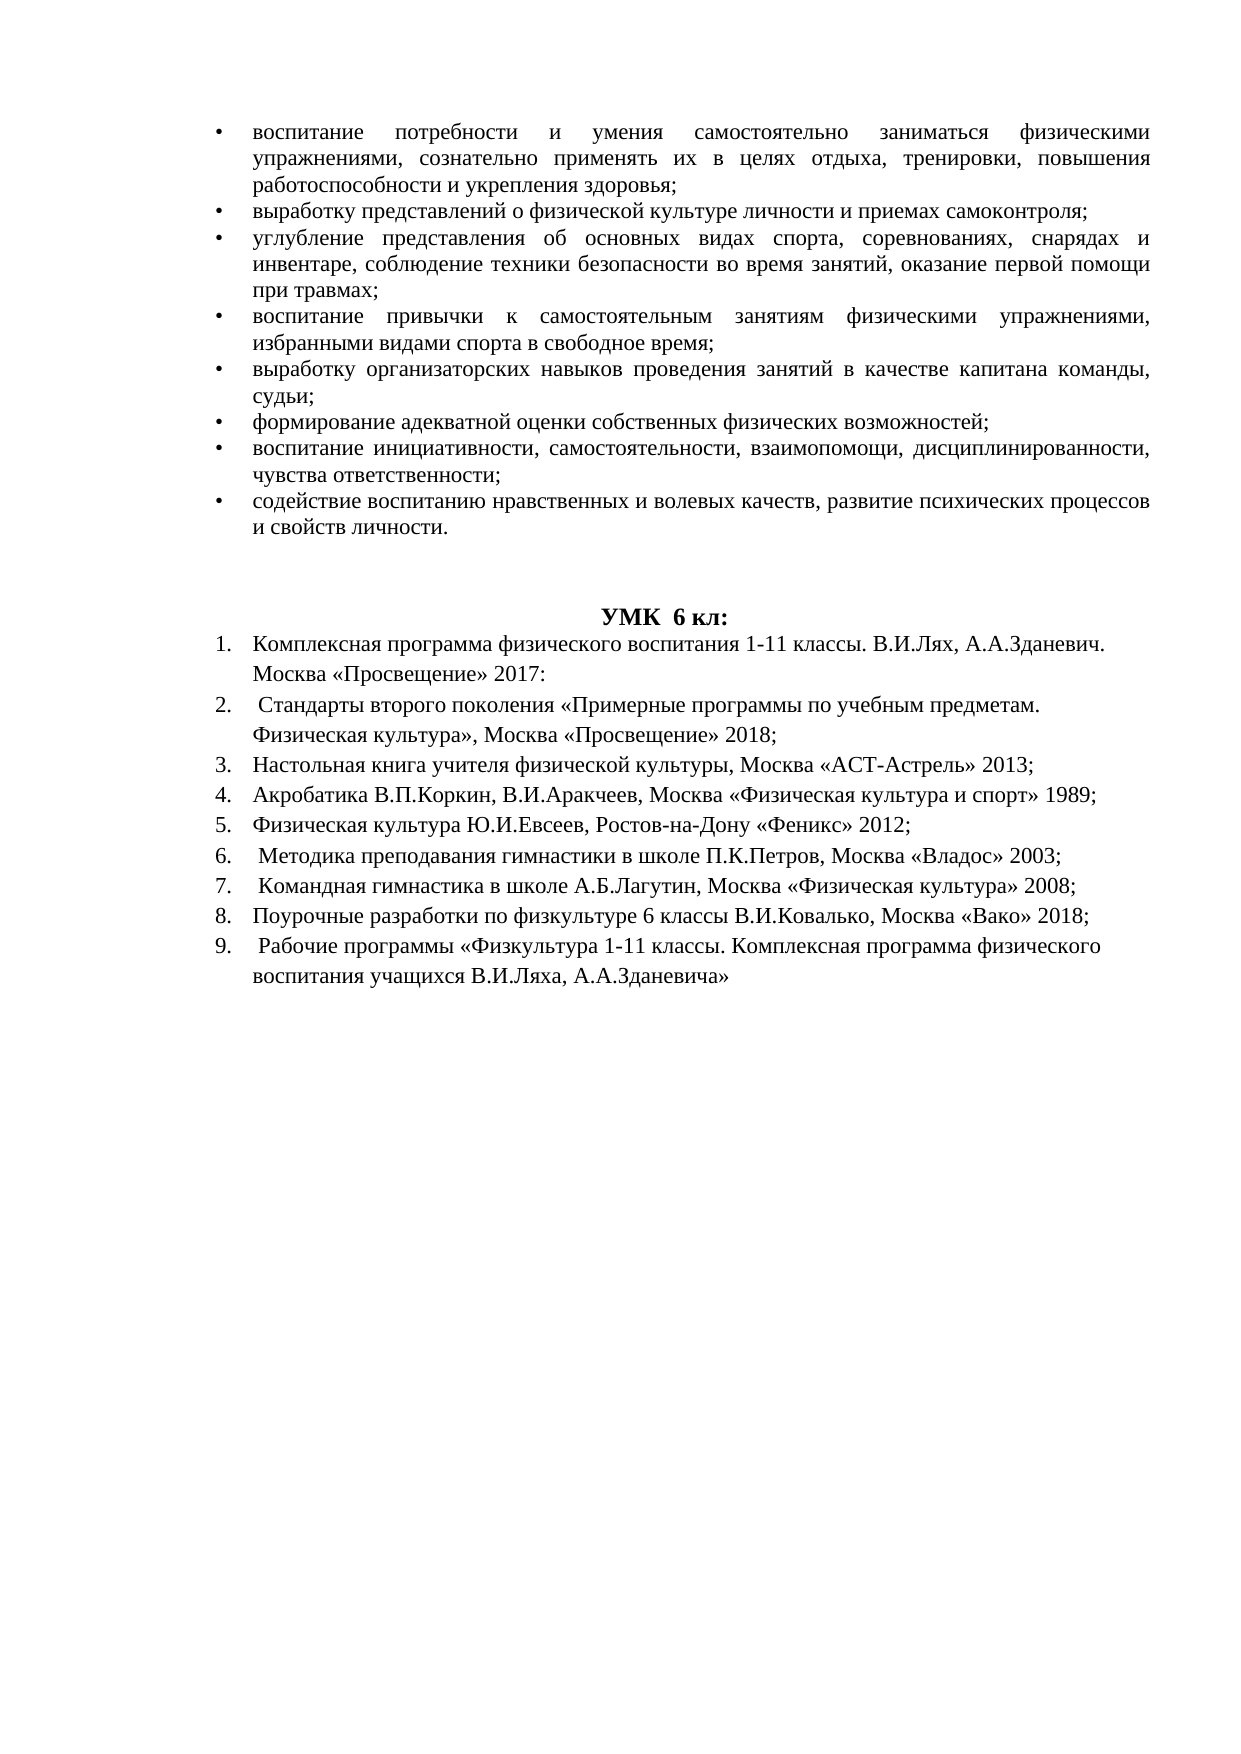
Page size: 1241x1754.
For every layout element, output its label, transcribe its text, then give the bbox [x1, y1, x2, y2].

list выработку организаторских навыков проведения занятий в качестве капитана команды, судьи; [215, 355, 1152, 408]
list Физическая культура Ю.И.Евсеев, Ростов-на-Дону «Феникс» 2012; [215, 812, 1152, 838]
list формирование адекватной оценки собственных физических возможностей; [215, 408, 1152, 434]
list воспитание потребности и умения самостоятельно заниматься физическими упражнениями, сознательно применять их в целях отдыха, тренировки, повышения работоспособности и укрепления здоровья; [215, 118, 1152, 197]
list воспитание привычки к самостоятельным занятиям физическими упражнениями, избранными видами спорта в свободное время; [215, 303, 1152, 355]
list Комплексная программа физического воспитания 1-11 классы. В.И.Лях, А.А.Зданевич. Москва «Просвещение» 2017: [215, 630, 1152, 687]
list Командная гимнастика в школе А.Б.Лагутин, Москва «Физическая культура» 2008; [215, 872, 1152, 898]
text УМК 6 кл: [177, 602, 1152, 630]
list Рабочие программы «Физкультура 1-11 классы. Комплексная программа физического воспитания учащихся В.И.Ляха, А.А.Зданевича» [215, 932, 1152, 989]
list Настольная книга учителя физической культуры, Москва «АСТ-Астрель» 2013; [215, 751, 1152, 777]
list выработку представлений о физической культуре личности и приемах самоконтроля; [215, 197, 1152, 223]
list Методика преподавания гимнастики в школе П.К.Петров, Москва «Владос» 2003; [215, 842, 1152, 868]
list Акробатика В.П.Коркин, В.И.Аракчеев, Москва «Физическая культура и спорт» 1989; [215, 781, 1152, 808]
list воспитание инициативности, самостоятельности, взаимопомощи, дисциплинированности, чувства ответственности; [215, 434, 1152, 487]
list углубление представления об основных видах спорта, соревнованиях, снарядах и инвентаре, соблюдение техники безопасности во время занятий, оказание первой помощи при травмах; [215, 223, 1152, 303]
list содействие воспитанию нравственных и волевых качеств, развитие психических процессов и свойств личности. [215, 487, 1152, 540]
list Поурочные разработки по физкультуре 6 классы В.И.Ковалько, Москва «Вако» 2018; [215, 902, 1152, 928]
list Стандарты второго поколения «Примерные программы по учебным предметам. Физическая культура», Москва «Просвещение» 2018; [215, 691, 1152, 747]
